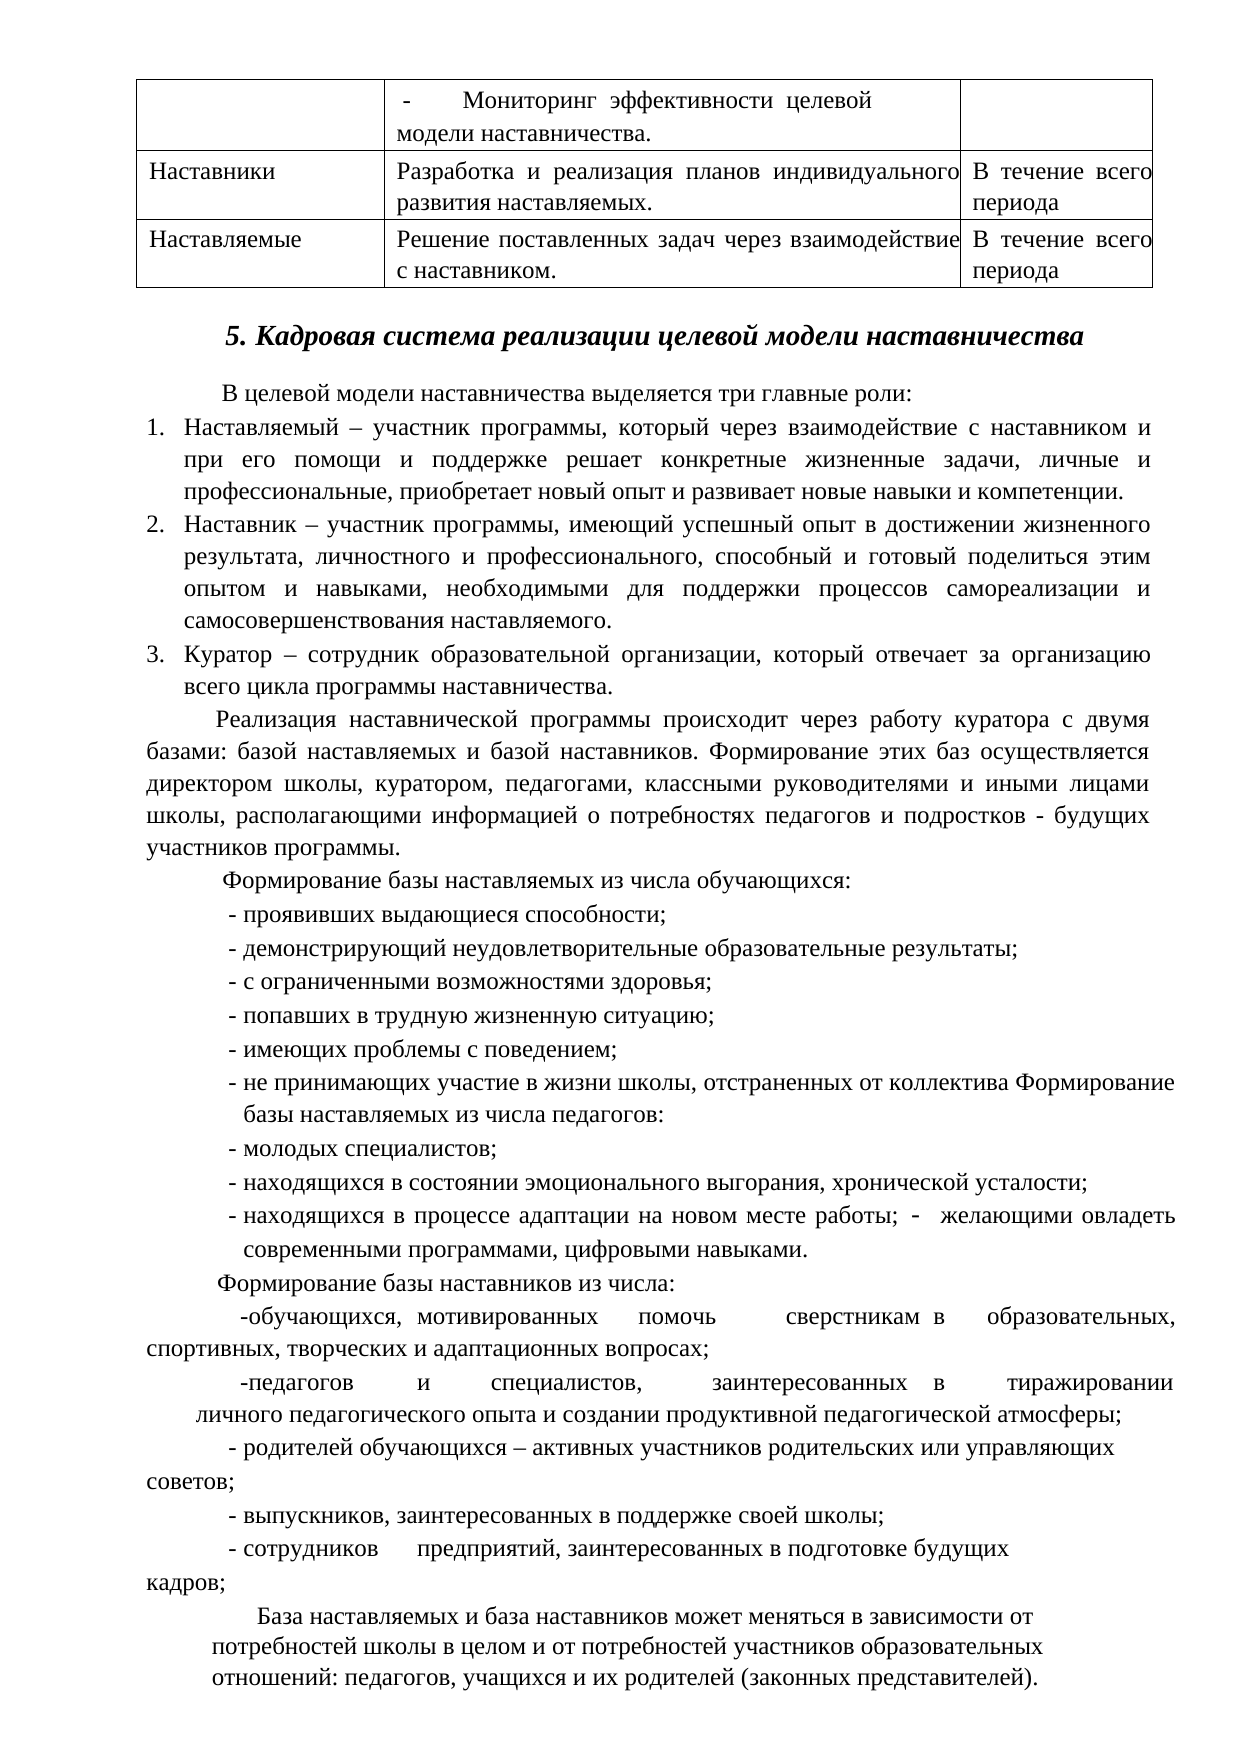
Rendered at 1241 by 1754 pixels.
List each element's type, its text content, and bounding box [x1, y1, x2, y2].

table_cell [961, 80, 1152, 150]
text Формирование базы наставляемых из числа обучающихся: [222, 866, 1176, 894]
table_cell В течение всего периода [961, 220, 1152, 287]
list молодых специалистов; [228, 1133, 1176, 1162]
list находящихся в процессе адаптации на новом месте работы; - желающими овладеть современными программами, цифровыми навыками. [228, 1200, 1176, 1263]
list сотрудников предприятий, заинтересованных в подготовке будущих [228, 1533, 1176, 1562]
table_cell Наставляемые [137, 220, 384, 287]
text -педагогов и специалистов, заинтересованных в тиражировании личного педагогического опыта и создании продуктивной педагогической атмосферы; [146, 1367, 1176, 1428]
table_cell В течение всего периода [961, 151, 1152, 218]
list демонстрирующий неудовлетворительные образовательные результаты; [228, 933, 1176, 962]
list с ограниченными возможностями здоровья; [228, 966, 1176, 995]
text Формирование базы наставников из числа: [217, 1268, 1176, 1297]
text База наставляемых и база наставников может меняться в зависимости от потребностей школы в целом и от потребностей участников образовательных отношений: педагогов, учащихся и их родителей (законных представителей). [212, 1601, 1154, 1690]
list находящихся в состоянии эмоционального выгорания, хронической усталости; [228, 1167, 1176, 1195]
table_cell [137, 80, 384, 150]
text -обучающихся, мотивированных помочь сверстникам в образовательных, спортивных, творческих и адаптационных вопросах; [146, 1301, 1176, 1362]
text Реализация наставнической программы происходит через работу куратора с двумя базами: базой наставляемых и базой наставников. Формирование этих баз осуществляется директором школы, куратором, педагогами, классными руководителями и иными лицами школы, располагающими информацией о потребностях педагогов и подростков - будущих участников программы. [146, 704, 1150, 861]
list имеющих проблемы с поведением; [228, 1034, 1176, 1062]
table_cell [385, 80, 960, 150]
list не принимающих участие в жизни школы, отстраненных от коллектива Формирование базы наставляемых из числа педагогов: [228, 1067, 1176, 1128]
table_cell Разработка и реализация планов индивидуального развития наставляемых. [385, 151, 960, 218]
text кадров; [146, 1567, 1176, 1596]
text В целевой модели наставничества выделяется три главные роли: [221, 378, 1176, 407]
subtitle 5. Кадровая система реализации целевой модели наставничества [225, 318, 1150, 352]
list выпускников, заинтересованных в поддержке своей школы; [228, 1500, 1176, 1528]
list Наставляемый – участник программы, который через взаимодействие с наставником и при его помощи и поддержке решает конкретные жизненные задачи, личные и профессиональные, приобретает новый опыт и развивает новые навыки и компетенции. [146, 412, 1152, 505]
list попавших в трудную жизненную ситуацию; [228, 1000, 1176, 1029]
table_cell Наставники [137, 151, 384, 218]
list родителей обучающихся – активных участников родительских или управляющих [228, 1432, 1176, 1461]
table_cell Решение поставленных задач через взаимодействие с наставником. [385, 220, 960, 287]
text советов; [146, 1466, 1176, 1495]
list проявивших выдающиеся способности; [228, 899, 1176, 928]
list Наставник – участник программы, имеющий успешный опыт в достижении жизненного результата, личностного и профессионального, способный и готовый поделиться этим опытом и навыками, необходимыми для поддержки процессов самореализации и самосовершенствования наставляемого. [146, 509, 1152, 634]
list Куратор – сотрудник образовательной организации, который отвечает за организацию всего цикла программы наставничества. [146, 639, 1152, 699]
